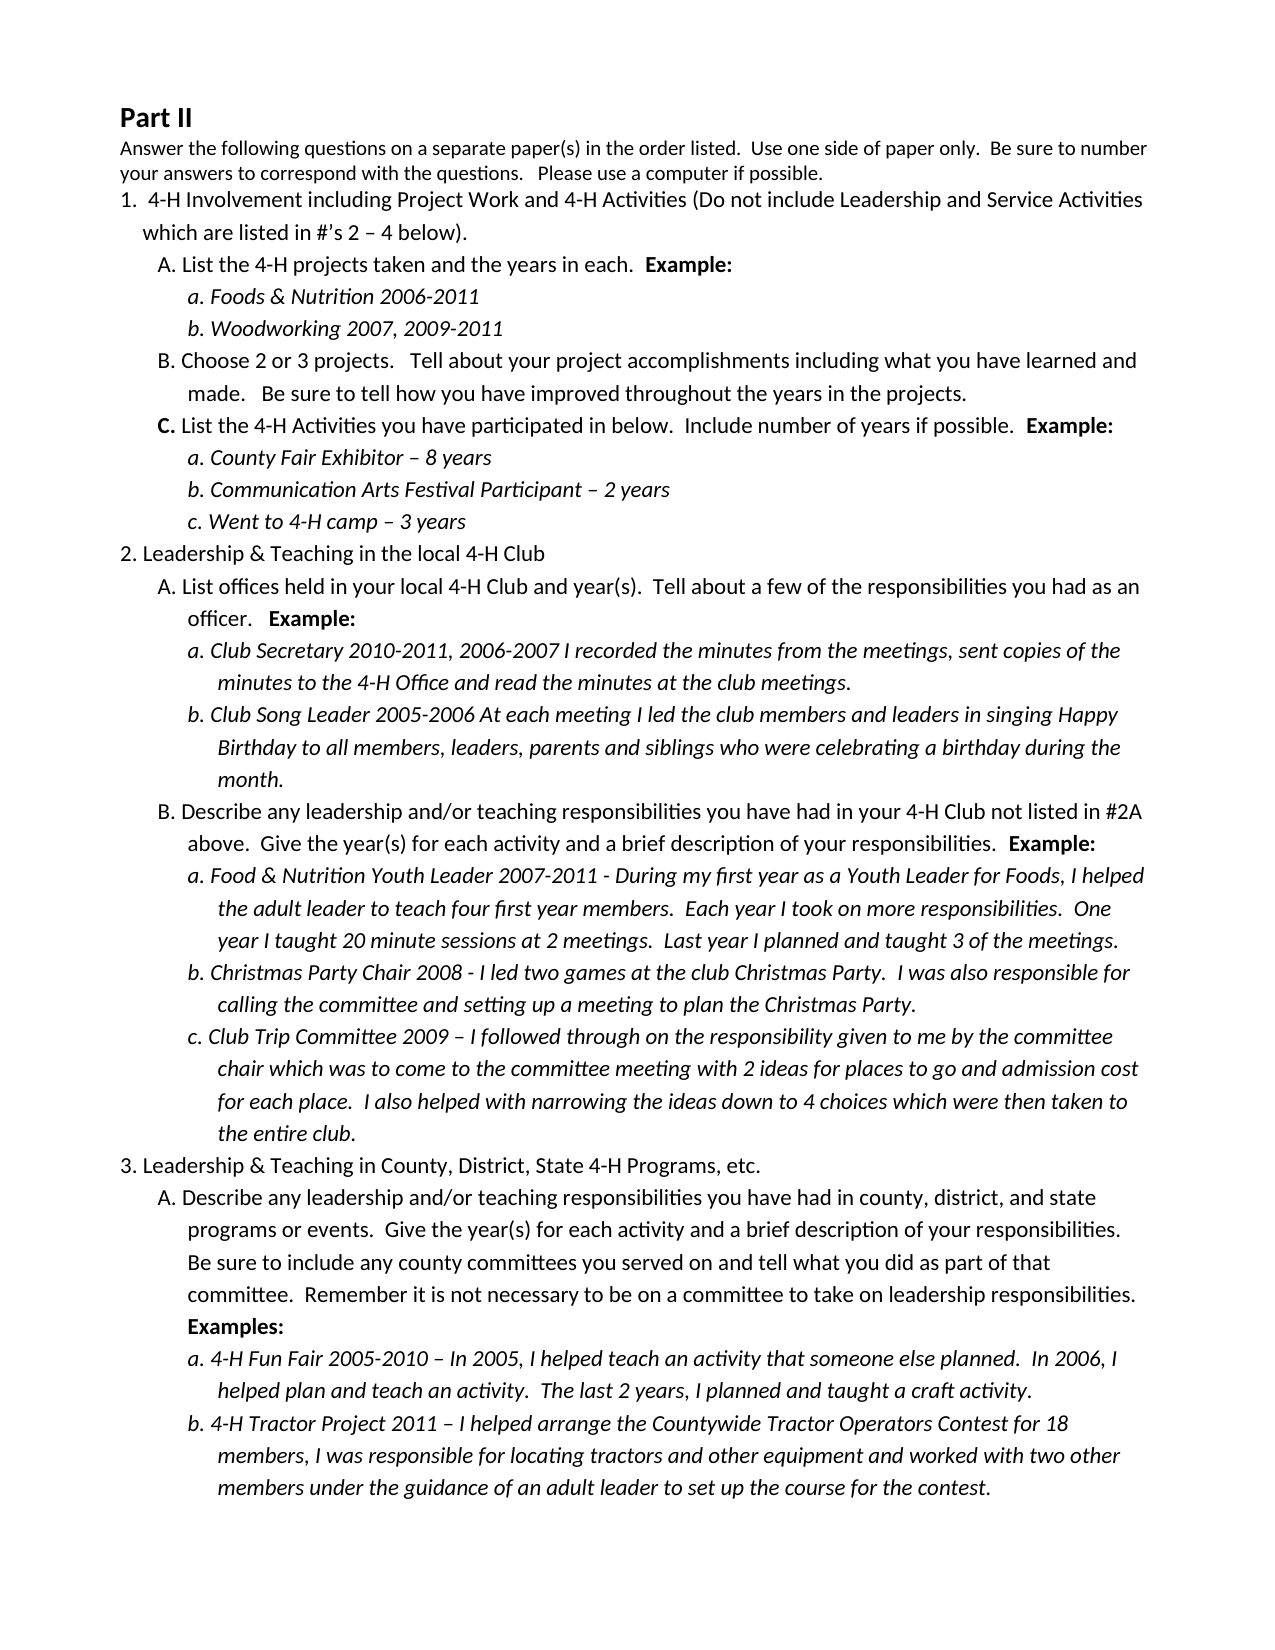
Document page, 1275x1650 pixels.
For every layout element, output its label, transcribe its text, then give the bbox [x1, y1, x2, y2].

list Christmas Party Chair 2008 - I led two games at the club Christmas Party. I was also responsible for calling the committee and setting up a meeting to plan the Christmas Party. [187, 958, 1155, 1018]
list Club Song Leader 2005-2006 At each meeting I led the club members and leaders in singing Happy Birthday to all members, leaders, parents and siblings who were celebrating a birthday during the month. [187, 701, 1155, 793]
text Answer the following questions on a separate paper(s) in the order listed. Use one side of paper only. Be sure to number your answers to correspond with the questions. Please use a computer if possible. [120, 135, 1155, 186]
list Club Secretary 2010-2011, 2006-2007 I recorded the minutes from the meetings, sent copies of the minutes to the 4-H Office and read the minutes at the club meetings. [187, 636, 1155, 696]
list Club Trip Committee 2009 – I followed through on the responsibility given to me by the committee chair which was to come to the committee meeting with 2 ideas for places to go and admission cost for each place. I also helped with narrowing the ideas down to 4 choices which were then taken to the entire club. [187, 1022, 1155, 1147]
list Food & Nutrition Youth Leader 2007-2011 - During my first year as a Youth Leader for Foods, I helped the adult leader to teach four first year members. Each year I took on more responsibilities. One year I taught 20 minute sessions at 2 meetings. Last year I planned and taught 3 of the meetings. [187, 861, 1155, 954]
list List the 4-H Activities you have participated in below. Include number of years if possible. Example: [157, 411, 1155, 439]
list Describe any leadership and/or teaching responsibilities you have had in county, district, and state programs or events. Give the year(s) for each activity and a brief description of your responsibilities. Be sure to include any county committees you served on and tell what you did as part of that committee. Remember it is not necessary to be on a committee to take on leadership responsibilities. Examples: [157, 1183, 1155, 1340]
list Communication Arts Festival Participant – 2 years [187, 475, 1155, 503]
list Describe any leadership and/or teaching responsibilities you have had in your 4-H Club not listed in #2A above. Give the year(s) for each activity and a brief description of your responsibilities. Example: [157, 797, 1155, 857]
list Woodworking 2007, 2009-2011 [187, 314, 1155, 342]
list Leadership & Teaching in the local 4-H Club [120, 539, 1155, 568]
list 4-H Involvement including Project Work and 4-H Activities (Do not include Leadership and Service Activities which are listed in #’s 2 – 4 below). [120, 186, 1155, 246]
list County Fair Exhibitor – 8 years [187, 443, 1155, 471]
list Went to 4-H camp – 3 years [187, 507, 1155, 535]
list 4-H Tractor Project 2011 – I helped arrange the Countywide Tractor Operators Contest for 18 members, I was responsible for locating tractors and other equipment and worked with two other members under the guidance of an adult leader to set up the course for the contest. [187, 1409, 1155, 1501]
list List the 4-H projects taken and the years in each. Example: [157, 250, 1155, 278]
text Part II [120, 99, 1155, 135]
list List offices held in your local 4-H Club and year(s). Tell about a few of the responsibilities you had as an officer. Example: [157, 572, 1155, 632]
list 4-H Fun Fair 2005-2010 – In 2005, I helped teach an activity that someone else planned. In 2006, I helped plan and teach an activity. The last 2 years, I planned and taught a craft activity. [187, 1344, 1155, 1404]
list Choose 2 or 3 projects. Tell about your project accomplishments including what you have learned and made. Be sure to tell how you have improved throughout the years in the projects. [157, 346, 1155, 407]
list Foods & Nutrition 2006-2011 [187, 282, 1155, 310]
list Leadership & Teaching in County, District, State 4-H Programs, etc. [120, 1151, 1155, 1179]
